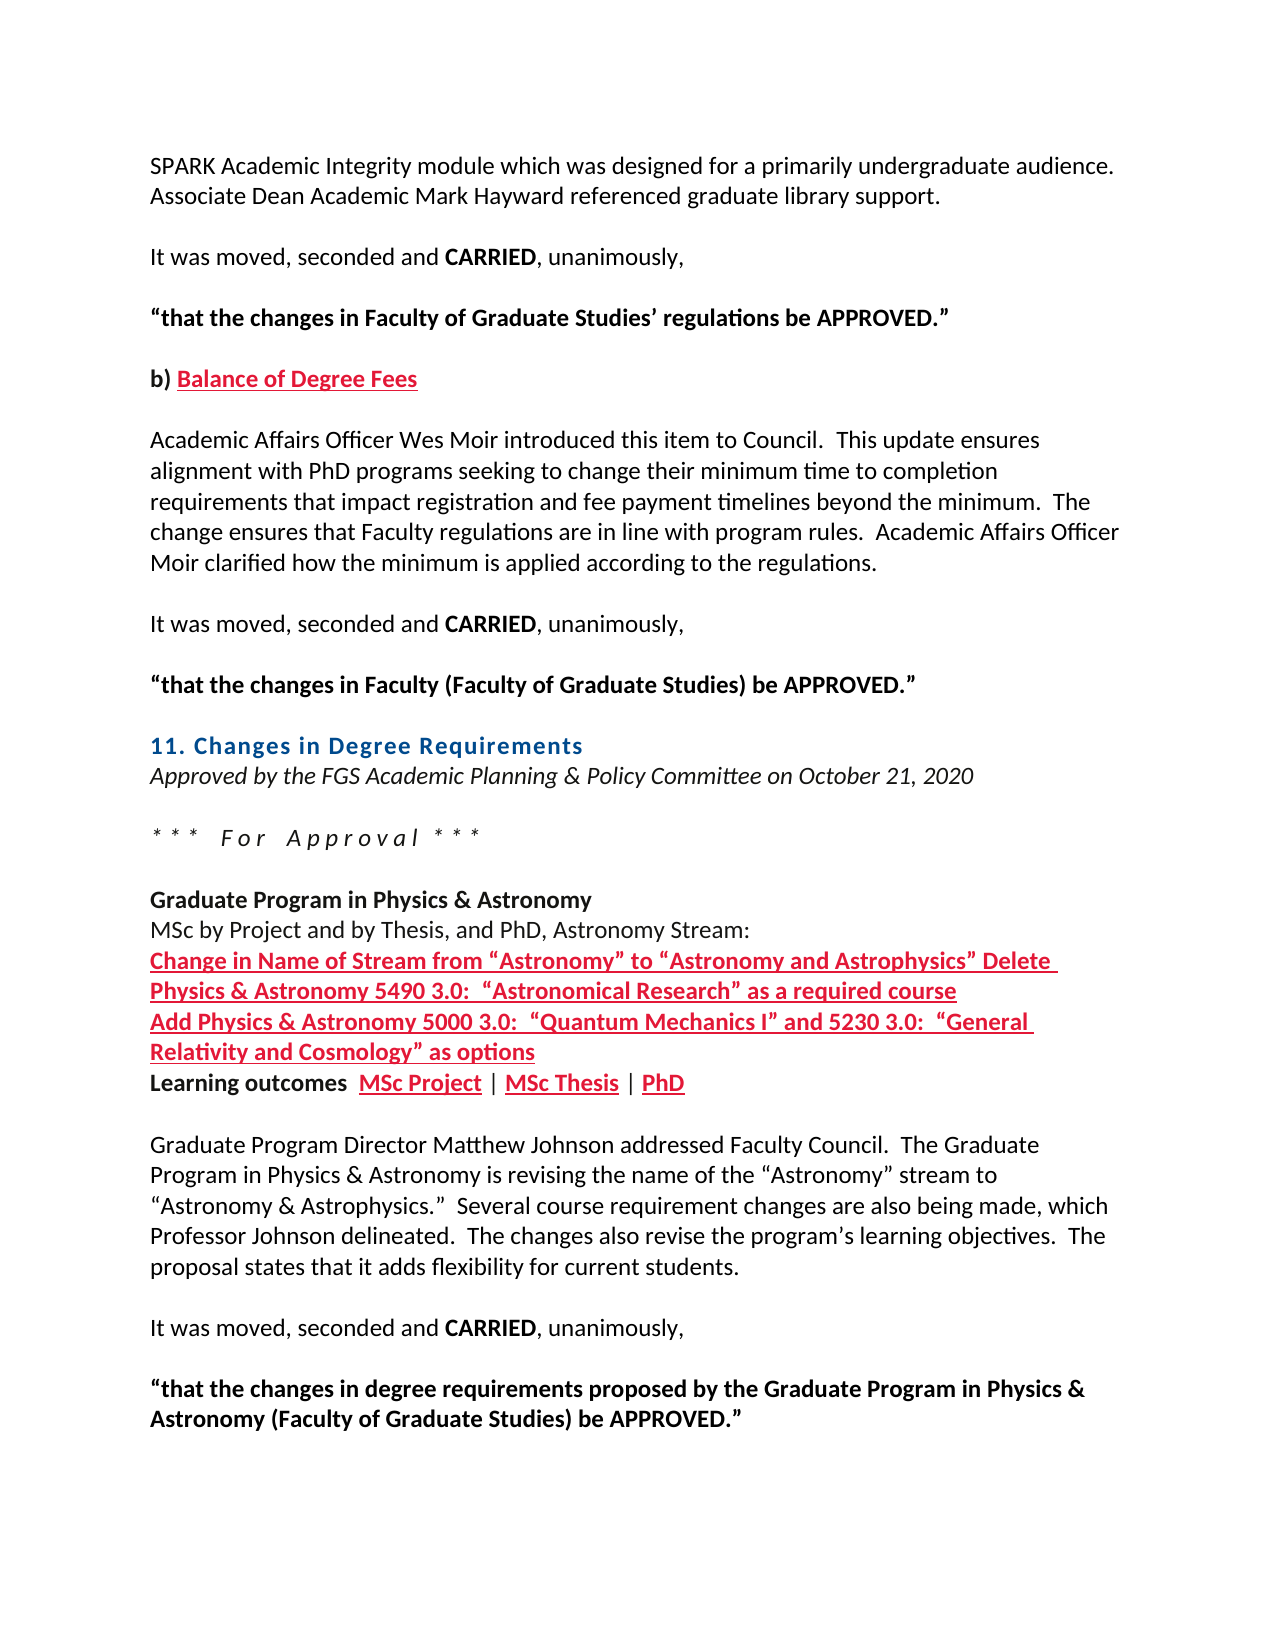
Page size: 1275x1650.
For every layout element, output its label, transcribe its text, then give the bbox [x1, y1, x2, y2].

text Approved by the FGS Academic Planning & Policy Committee on October 21, 2020 [150, 760, 1125, 791]
text It was moved, seconded and CARRIED, unanimously, [150, 1312, 1125, 1342]
text “that the changes in Faculty (Faculty of Graduate Studies) be APPROVED.” [150, 669, 1125, 699]
text Graduate Program Director Matthew Johnson addressed Faculty Council. The Graduate Program in Physics & Astronomy is revising the name of the “Astronomy” stream to “Astronomy & Astrophysics.” Several course requirement changes are also being made, which Professor Johnson delineated. The changes also revise the program’s learning objectives. The proposal states that it adds flexibility for current students. [150, 1129, 1125, 1281]
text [150, 150, 1125, 211]
text Academic Affairs Officer Wes Moir introduced this item to Council. This update ensures alignment with PhD programs seeking to change their minimum time to completion requirements that impact registration and fee payment timelines beyond the minimum. The change ensures that Faculty regulations are in line with program rules. Academic Affairs Officer Moir clarified how the minimum is applied according to the regulations. [150, 425, 1125, 577]
text It was moved, seconded and CARRIED, unanimously, [150, 608, 1125, 638]
text * * * F o r A p p r o v a l * * * [150, 822, 1125, 853]
text b) Balance of Degree Fees [150, 364, 1125, 394]
text It was moved, seconded and CARRIED, unanimously, [150, 242, 1125, 272]
text 11. Changes in Degree Requirements [150, 730, 1125, 760]
text “that the changes in Faculty of Graduate Studies’ regulations be APPROVED.” [150, 303, 1125, 333]
text Graduate Program in Physics & Astronomy MSc by Project and by Thesis, and PhD, Astronomy Stream: Change in Name of Stream from “Astronomy” to “Astronomy and Astrophysics” Delete Physics & Astronomy 5490 3.0: “Astronomical Research” as a required course Add Physics & Astronomy 5000 3.0: “Quantum Mechanics I” and 5230 3.0: “General Relativity and Cosmology” as options Learning outcomes MSc Project | MSc Thesis | PhD [150, 884, 1125, 1098]
text “that the changes in degree requirements proposed by the Graduate Program in Physics & Astronomy (Faculty of Graduate Studies) be APPROVED.” [150, 1373, 1125, 1434]
